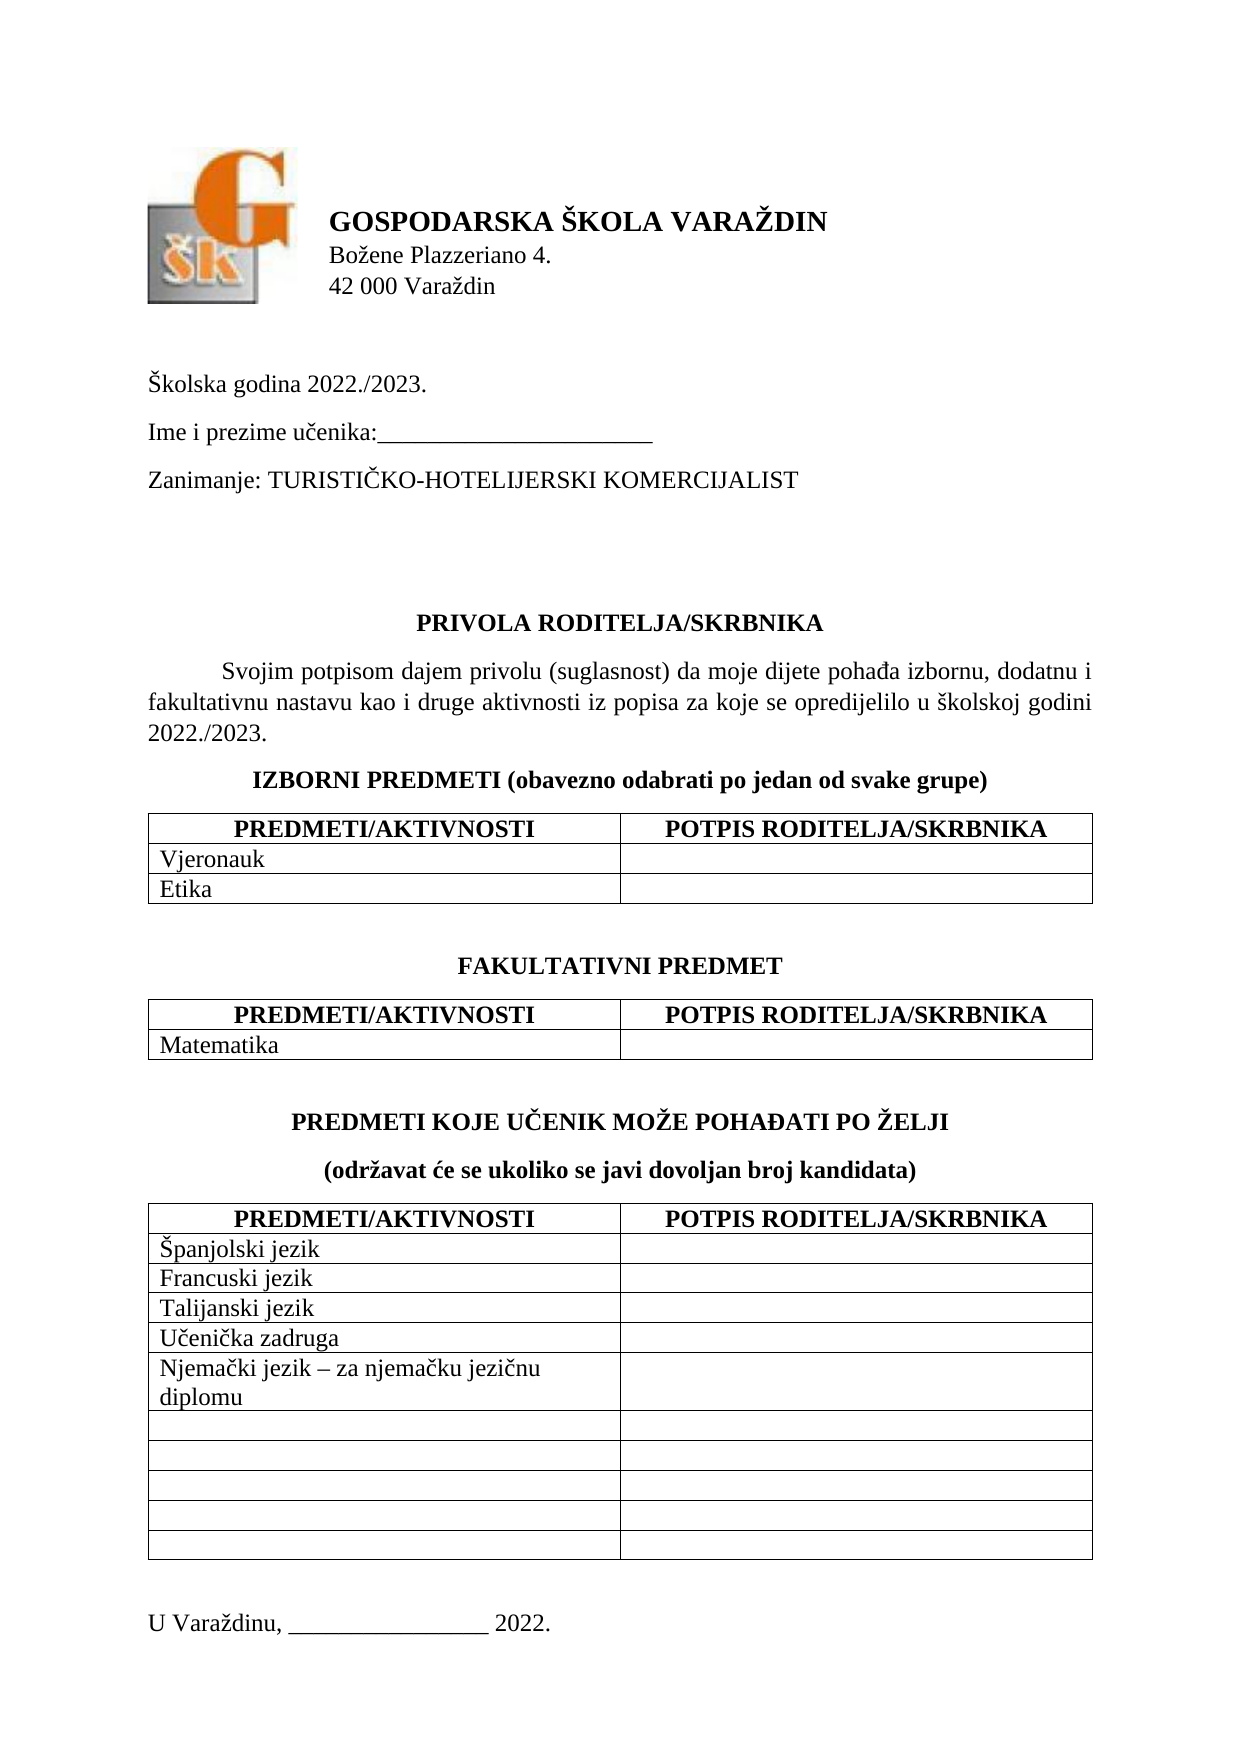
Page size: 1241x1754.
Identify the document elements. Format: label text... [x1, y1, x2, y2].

text U Varaždinu, ________________ 2022. [148, 1608, 1093, 1637]
table_cell Etika [149, 874, 620, 903]
table_cell [621, 1411, 1092, 1440]
table_cell [621, 1501, 1092, 1529]
table_cell Francuski jezik [149, 1264, 620, 1292]
table_cell [621, 1471, 1092, 1500]
table_cell [621, 1293, 1092, 1322]
table_cell [621, 874, 1092, 903]
text Školska godina 2022./2023. [148, 369, 1093, 398]
table_cell [621, 1531, 1092, 1559]
text FAKULTATIVNI PREDMET [148, 951, 1093, 980]
table_cell [621, 1323, 1092, 1352]
table_cell [621, 1441, 1092, 1470]
table_cell [621, 1030, 1092, 1059]
table_header PREDMETI/AKTIVNOSTI [149, 814, 620, 843]
text IZBORNI PREDMETI (obavezno odabrati po jedan od svake grupe) [148, 766, 1093, 794]
table_cell [621, 1234, 1092, 1262]
table_cell [621, 1264, 1092, 1292]
table_cell [149, 1441, 620, 1470]
picture [147, 147, 298, 304]
table_header PREDMETI/AKTIVNOSTI [149, 1204, 620, 1233]
table_cell [621, 1353, 1092, 1410]
table_cell [149, 1531, 620, 1559]
table_cell Njemački jezik – za njemačku jezičnu diplomu [149, 1353, 620, 1410]
table_header POTPIS RODITELJA/SKRBNIKA [621, 1204, 1092, 1233]
table_cell [149, 1501, 620, 1529]
table_header PREDMETI/AKTIVNOSTI [149, 1000, 620, 1029]
table_cell Matematika [149, 1030, 620, 1059]
table_cell [621, 844, 1092, 873]
table_cell [149, 1471, 620, 1500]
text (održavat će se ukoliko se javi dovoljan broj kandidata) [148, 1155, 1093, 1184]
text PREDMETI KOJE UČENIK MOŽE POHAĐATI PO ŽELJI [148, 1107, 1093, 1136]
table_header POTPIS RODITELJA/SKRBNIKA [621, 1000, 1092, 1029]
text Svojim potpisom dajem privolu (suglasnost) da moje dijete pohađa izbornu, dodatnu i fakultativnu nastavu kao i druge aktivnosti iz popisa za koje se opredijelilo u školskoj godini 2022./2023. [148, 656, 1093, 747]
text Zanimanje: TURISTIČKO-HOTELIJERSKI KOMERCIJALIST [148, 465, 1093, 494]
table_header POTPIS RODITELJA/SKRBNIKA [621, 814, 1092, 843]
table_cell Učenička zadruga [149, 1323, 620, 1352]
table_cell Talijanski jezik [149, 1293, 620, 1322]
table_cell [149, 1411, 620, 1440]
table_cell Vjeronauk [149, 844, 620, 873]
text PRIVOLA RODITELJA/SKRBNIKA [148, 608, 1093, 637]
text Ime i prezime učenika:______________________ [148, 417, 1093, 446]
table_cell Španjolski jezik [149, 1234, 620, 1262]
